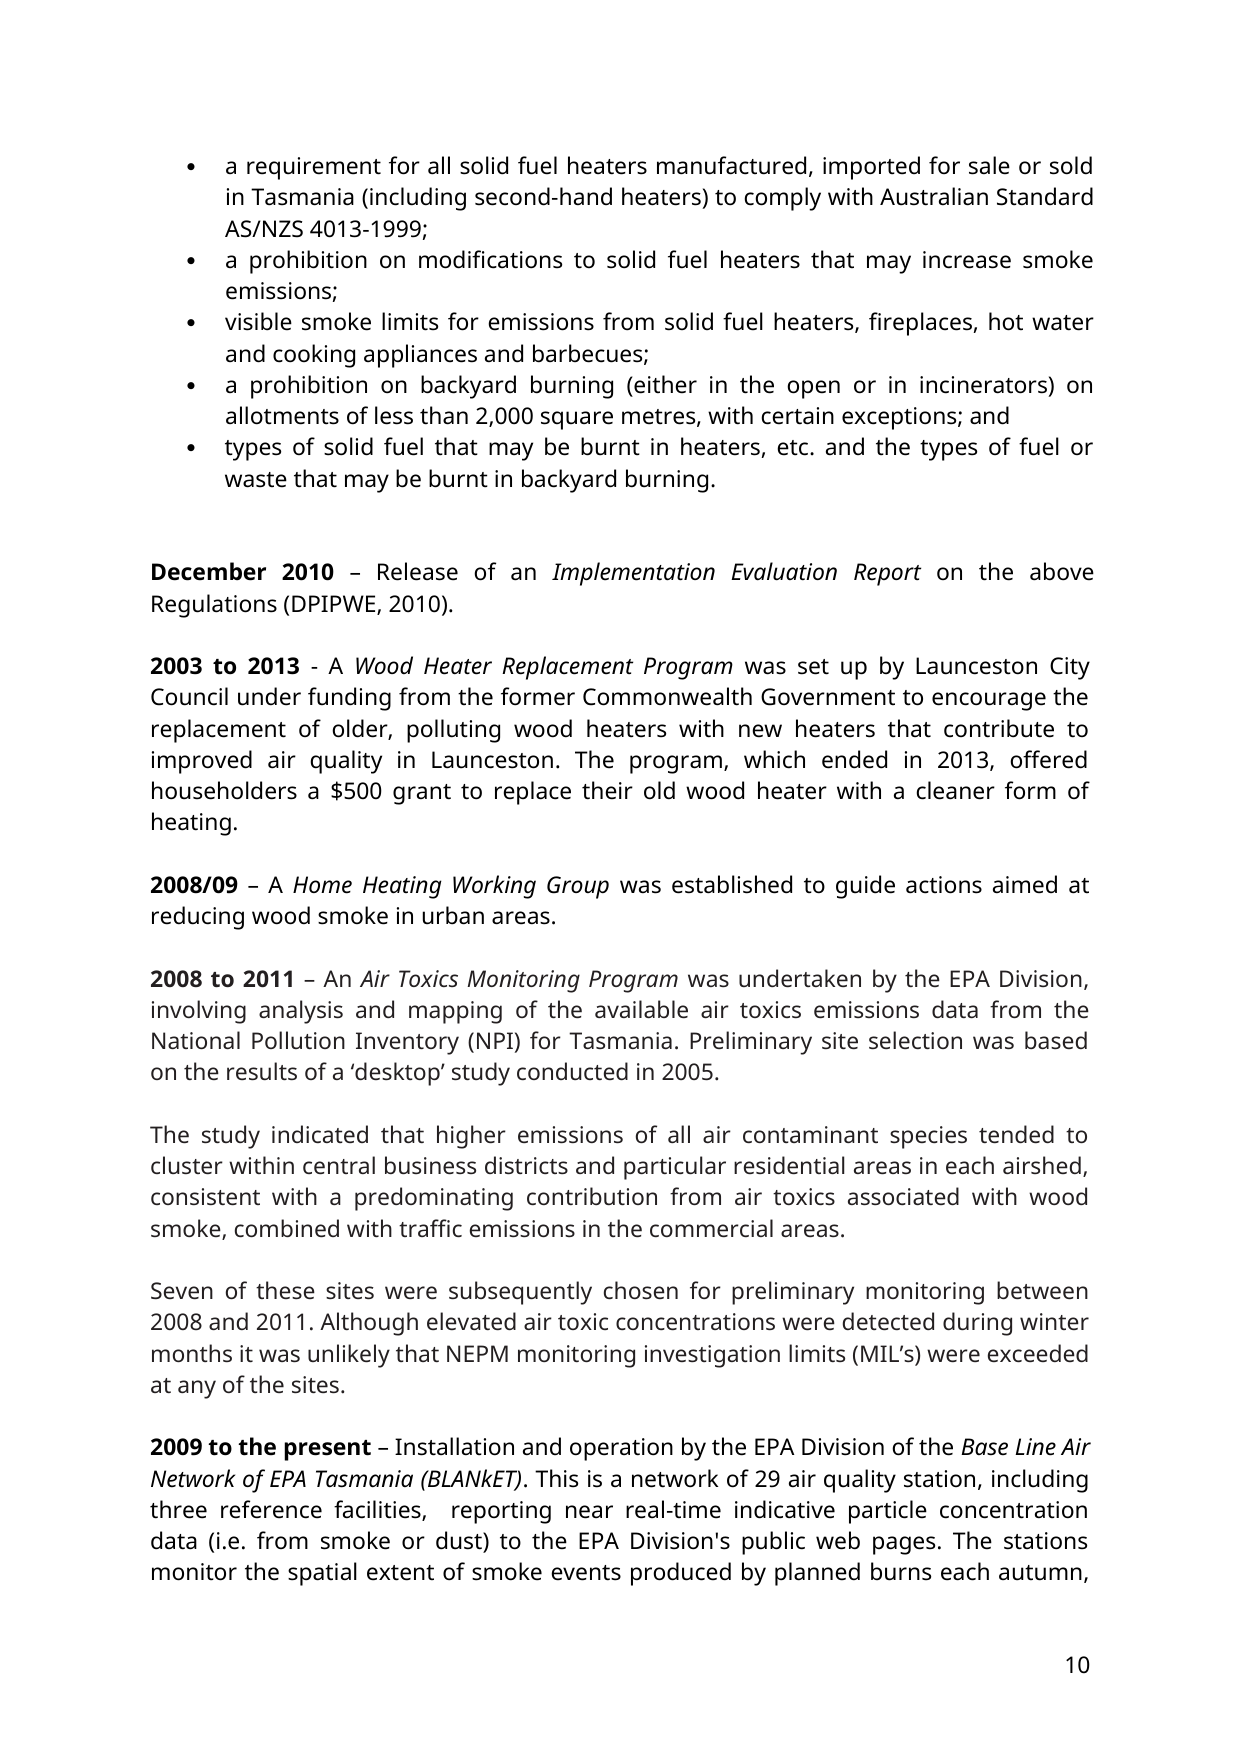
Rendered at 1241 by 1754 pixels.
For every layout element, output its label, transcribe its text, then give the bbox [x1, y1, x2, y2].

text 2003 to 2013 - A Wood Heater Replacement Program was set up by Launceston City Council under funding from the former Commonwealth Government to encourage the replacement of older, polluting wood heaters with new heaters that contribute to improved air quality in Launceston. The program, which ended in 2013, offered householders a $500 grant to replace their old wood heater with a cleaner form of heating. [150, 650, 1090, 837]
list types of solid fuel that may be burnt in heaters, etc. and the types of fuel or waste that may be burnt in backyard burning. [187, 431, 1095, 494]
text The study indicated that higher emissions of all air contaminant species tended to cluster within central business districts and particular residential areas in each airshed, consistent with a predominating contribution from air toxics associated with wood smoke, combined with traffic emissions in the commercial areas. [150, 1119, 1090, 1244]
text 2008/09 – A Home Heating Working Group was established to guide actions aimed at reducing wood smoke in urban areas. [150, 869, 1090, 931]
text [150, 1431, 1090, 1587]
text Seven of these sites were subsequently chosen for preliminary monitoring between 2008 and 2011. Although elevated air toxic concentrations were detected during winter months it was unlikely that NEPM monitoring investigation limits (MIL’s) were exceeded at any of the sites. [150, 1275, 1090, 1400]
text 2008 to 2011 – An Air Toxics Monitoring Program was undertaken by the EPA Division, involving analysis and mapping of the available air toxics emissions data from the National Pollution Inventory (NPI) for Tasmania. Preliminary site selection was based on the results of a ‘desktop’ study conducted in 2005. [150, 962, 1090, 1087]
list a requirement for all solid fuel heaters manufactured, imported for sale or sold in Tasmania (including second-hand heaters) to comply with Australian Standard AS/NZS 4013-1999; [187, 150, 1095, 244]
text December 2010 – Release of an Implementation Evaluation Report on the above Regulations (DPIPWE, 2010). [150, 556, 1095, 619]
list a prohibition on backyard burning (either in the open or in incinerators) on allotments of less than 2,000 square metres, with certain exceptions; and [187, 369, 1095, 431]
list a prohibition on modifications to solid fuel heaters that may increase smoke emissions; [187, 244, 1095, 306]
list visible smoke limits for emissions from solid fuel heaters, fireplaces, hot water and cooking appliances and barbecues; [187, 306, 1095, 369]
